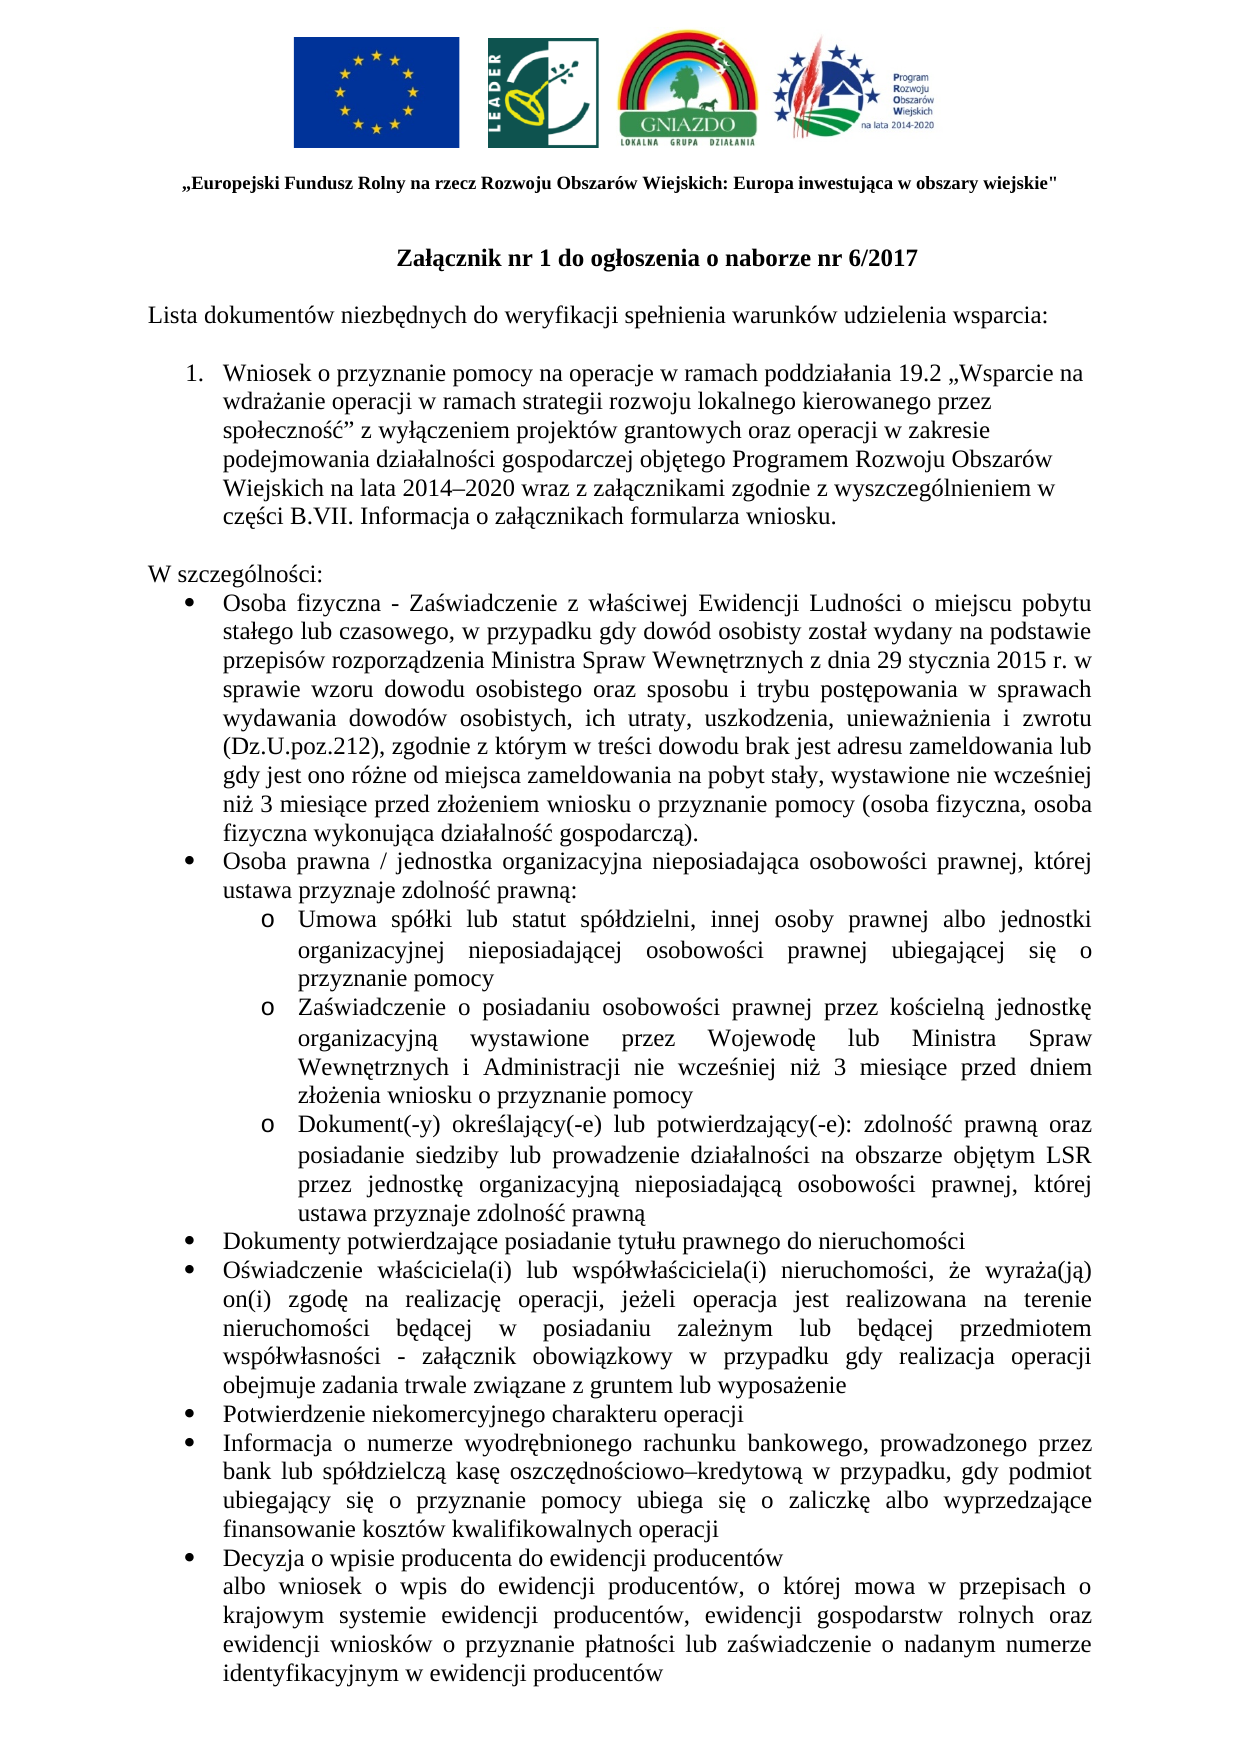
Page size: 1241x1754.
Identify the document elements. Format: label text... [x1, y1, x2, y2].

list Osoba fizyczna - Zaświadczenie z właściwej Ewidencji Ludności o miejscu pobytu stałego lub czasowego, w przypadku gdy dowód osobisty został wydany na podstawie przepisów rozporządzenia Ministra Spraw Wewnętrznych z dnia 29 stycznia 2015 r. w sprawie wzoru dowodu osobistego oraz sposobu i trybu postępowania w sprawach wydawania dowodów osobistych, ich utraty, uszkodzenia, unieważnienia i zwrotu (Dz.U.poz.212), zgodnie z którym w treści dowodu brak jest adresu zameldowania lub gdy jest ono różne od miejsca zameldowania na pobyt stały, wystawione nie wcześniej niż 3 miesiące przed złożeniem wniosku o przyznanie pomocy (osoba fizyczna, osoba fizyczna wykonująca działalność gospodarczą). [185, 588, 1093, 846]
list Zaświadczenie o posiadaniu osobowości prawnej przez kościelną jednostkę organizacyjną wystawione przez Wojewodę lub Ministra Spraw Wewnętrznych i Administracji nie wcześniej niż 3 miesiące przed dniem złożenia wniosku o przyznanie pomocy [260, 992, 1093, 1109]
picture [293, 37, 460, 148]
picture [615, 27, 760, 148]
list Potwierdzenie niekomercyjnego charakteru operacji [185, 1399, 1093, 1428]
text Lista dokumentów niezbędnych do weryfikacji spełnienia warunków udzielenia wsparcia: [148, 300, 1093, 329]
text albo wniosek o wpis do ewidencji producentów, o której mowa w przepisach o krajowym systemie ewidencji producentów, ewidencji gospodarstw rolnych oraz ewidencji wniosków o przyznanie płatności lub zaświadczenie o nadanym numerze identyfikacyjnym w ewidencji producentów [223, 1571, 1093, 1686]
list Wniosek o przyznanie pomocy na operacje w ramach poddziałania 19.2 „Wsparcie na wdrażanie operacji w ramach strategii rozwoju lokalnego kierowanego przez społeczność” z wyłączeniem projektów grantowych oraz operacji w zakresie podejmowania działalności gospodarczej objętego Programem Rozwoju Obszarów Wiejskich na lata 2014–2020 wraz z załącznikami zgodnie z wyszczególnieniem w części B.VII. Informacja o załącznikach formularza wniosku. [185, 358, 1093, 530]
list Decyzja o wpisie producenta do ewidencji producentów [185, 1543, 1093, 1571]
picture [765, 29, 947, 148]
list Dokument(-y) określający(-e) lub potwierdzający(-e): zdolność prawną oraz posiadanie siedziby lub prowadzenie działalności na obszarze objętym LSR przez jednostkę organizacyjną nieposiadającą osobowości prawnej, której ustawa przyznaje zdolność prawną [260, 1109, 1093, 1226]
list Umowa spółki lub statut spółdzielni, innej osoby prawnej albo jednostki organizacyjnej nieposiadającej osobowości prawnej ubiegającej się o przyznanie pomocy [260, 904, 1093, 992]
text W szczególności: [148, 559, 1093, 588]
text Załącznik nr 1 do ogłoszenia o naborze nr 6/2017 [148, 243, 1093, 271]
list Osoba prawna / jednostka organizacyjna nieposiadająca osobowości prawnej, której ustawa przyznaje zdolność prawną: [185, 846, 1093, 904]
picture [488, 38, 599, 148]
list Dokumenty potwierdzające posiadanie tytułu prawnego do nieruchomości [185, 1226, 1093, 1255]
list Oświadczenie właściciela(i) lub współwłaściciela(i) nieruchomości, że wyraża(ją) on(i) zgodę na realizację operacji, jeżeli operacja jest realizowana na terenie nieruchomości będącej w posiadaniu zależnym lub będącej przedmiotem współwłasności - załącznik obowiązkowy w przypadku gdy realizacja operacji obejmuje zadania trwale związane z gruntem lub wyposażenie [185, 1255, 1093, 1399]
list Informacja o numerze wyodrębnionego rachunku bankowego, prowadzonego przez bank lub spółdzielczą kasę oszczędnościowo–kredytową w przypadku, gdy podmiot ubiegający się o przyznanie pomocy ubiega się o zaliczkę albo wyprzedzające finansowanie kosztów kwalifikowalnych operacji [185, 1428, 1093, 1543]
